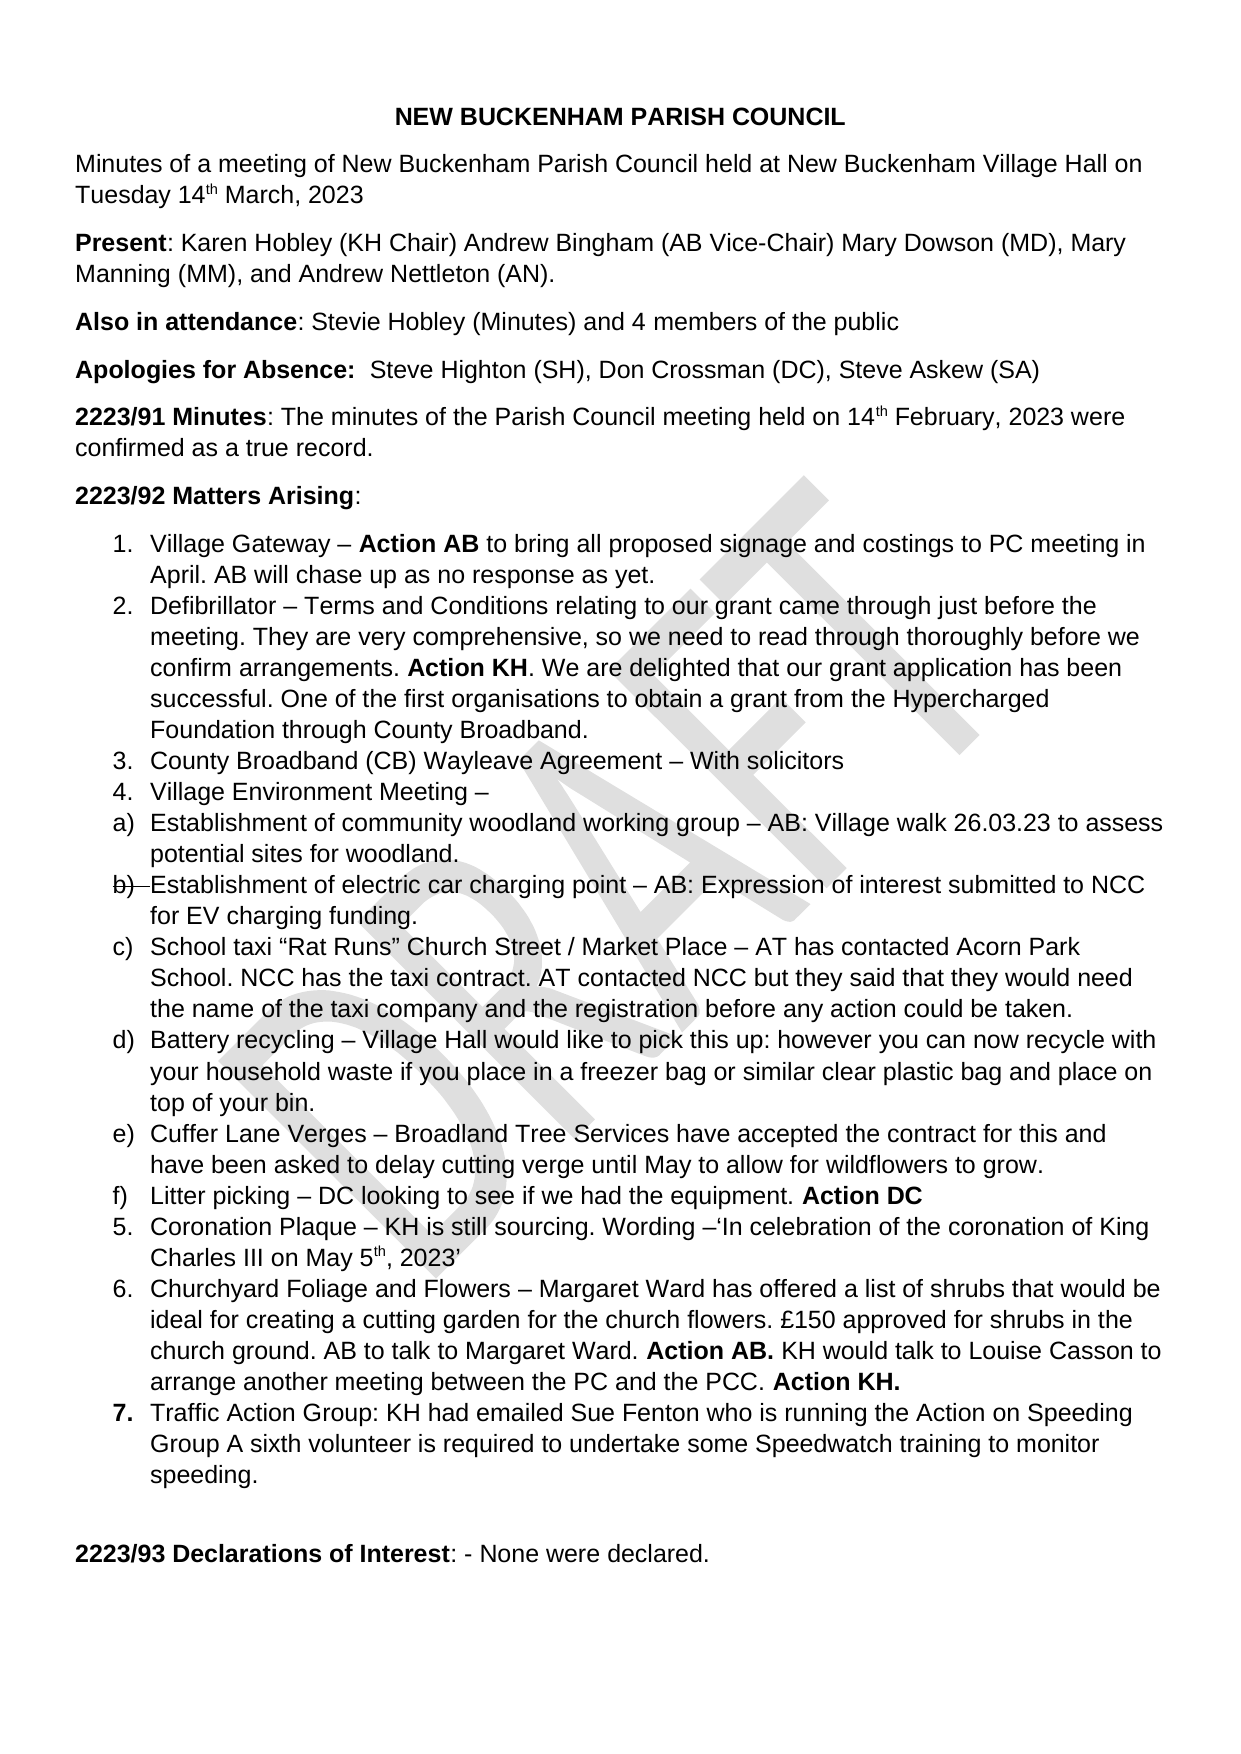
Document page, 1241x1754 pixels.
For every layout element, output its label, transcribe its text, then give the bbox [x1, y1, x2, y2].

text 2223/92 Matters Arising: [75, 481, 1165, 510]
text Also in attendance: Stevie Hobley (Minutes) and 4 members of the public [75, 307, 1165, 336]
list Coronation Plaque – KH is still sourcing. Wording –‘In celebration of the coronation of King Charles III on May 5th, 2023’ [112, 1212, 1165, 1272]
text 2223/93 Declarations of Interest: - None were declared. [75, 1539, 1165, 1568]
text NEW BUCKENHAM PARISH COUNCIL [75, 102, 1165, 131]
list Establishment of electric car charging point – AB: Expression of interest submitted to NCC for EV charging funding. [112, 870, 1165, 930]
list Cuffer Lane Verges – Broadland Tree Services have accepted the contract for this and have been asked to delay cutting verge until May to allow for wildflowers to grow. [112, 1119, 1165, 1178]
list Litter picking – DC looking to see if we had the equipment. Action DC [112, 1181, 1165, 1209]
list Village Environment Meeting – [112, 777, 1165, 806]
text 2223/91 Minutes: The minutes of the Parish Council meeting held on 14th February, 2023 were confirmed as a true record. [75, 402, 1165, 462]
list Churchyard Foliage and Flowers – Margaret Ward has offered a list of shrubs that would be ideal for creating a cutting garden for the church flowers. £150 approved for shrubs in the church ground. AB to talk to Margaret Ward. Action AB. KH would talk to Louise Casson to arrange another meeting between the PC and the PCC. Action KH. [112, 1274, 1165, 1396]
list Battery recycling – Village Hall would like to pick this up: however you can now recycle with your household waste if you place in a freezer bag or similar clear plastic bag and place on top of your bin. [112, 1026, 1165, 1116]
list Defibrillator – Terms and Conditions relating to our grant came through just before the meeting. They are very comprehensive, so we need to read through thoroughly before we confirm arrangements. Action KH. We are delighted that our grant application has been successful. One of the first organisations to obtain a grant from the Hypercharged Foundation through County Broadband. [112, 591, 1165, 744]
text Present: Karen Hobley (KH Chair) Andrew Bingham (AB Vice-Chair) Mary Dowson (MD), Mary Manning (MM), and Andrew Nettleton (AN). [75, 228, 1165, 288]
list Traffic Action Group: KH had emailed Sue Fenton who is running the Action on Speeding Group A sixth volunteer is required to undertake some Speedwatch training to monitor speeding. [112, 1398, 1165, 1489]
text Minutes of a meeting of New Buckenham Parish Council held at New Buckenham Village Hall on Tuesday 14th March, 2023 [75, 149, 1165, 209]
list Establishment of community woodland working group – AB: Village walk 26.03.23 to assess potential sites for woodland. [112, 808, 1165, 868]
text Apologies for Absence: Steve Highton (SH), Don Crossman (DC), Steve Askew (SA) [75, 355, 1165, 383]
list School taxi “Rat Runs” Church Street / Market Place – AT has contacted Acorn Park School. NCC has the taxi contract. AT contacted NCC but they said that they would need the name of the taxi company and the registration before any action could be taken. [112, 932, 1165, 1023]
list County Broadband (CB) Wayleave Agreement – With solicitors [112, 746, 1165, 775]
list Village Gateway – Action AB to bring all proposed signage and costings to PC meeting in April. AB will chase up as no response as yet. [112, 529, 1165, 589]
